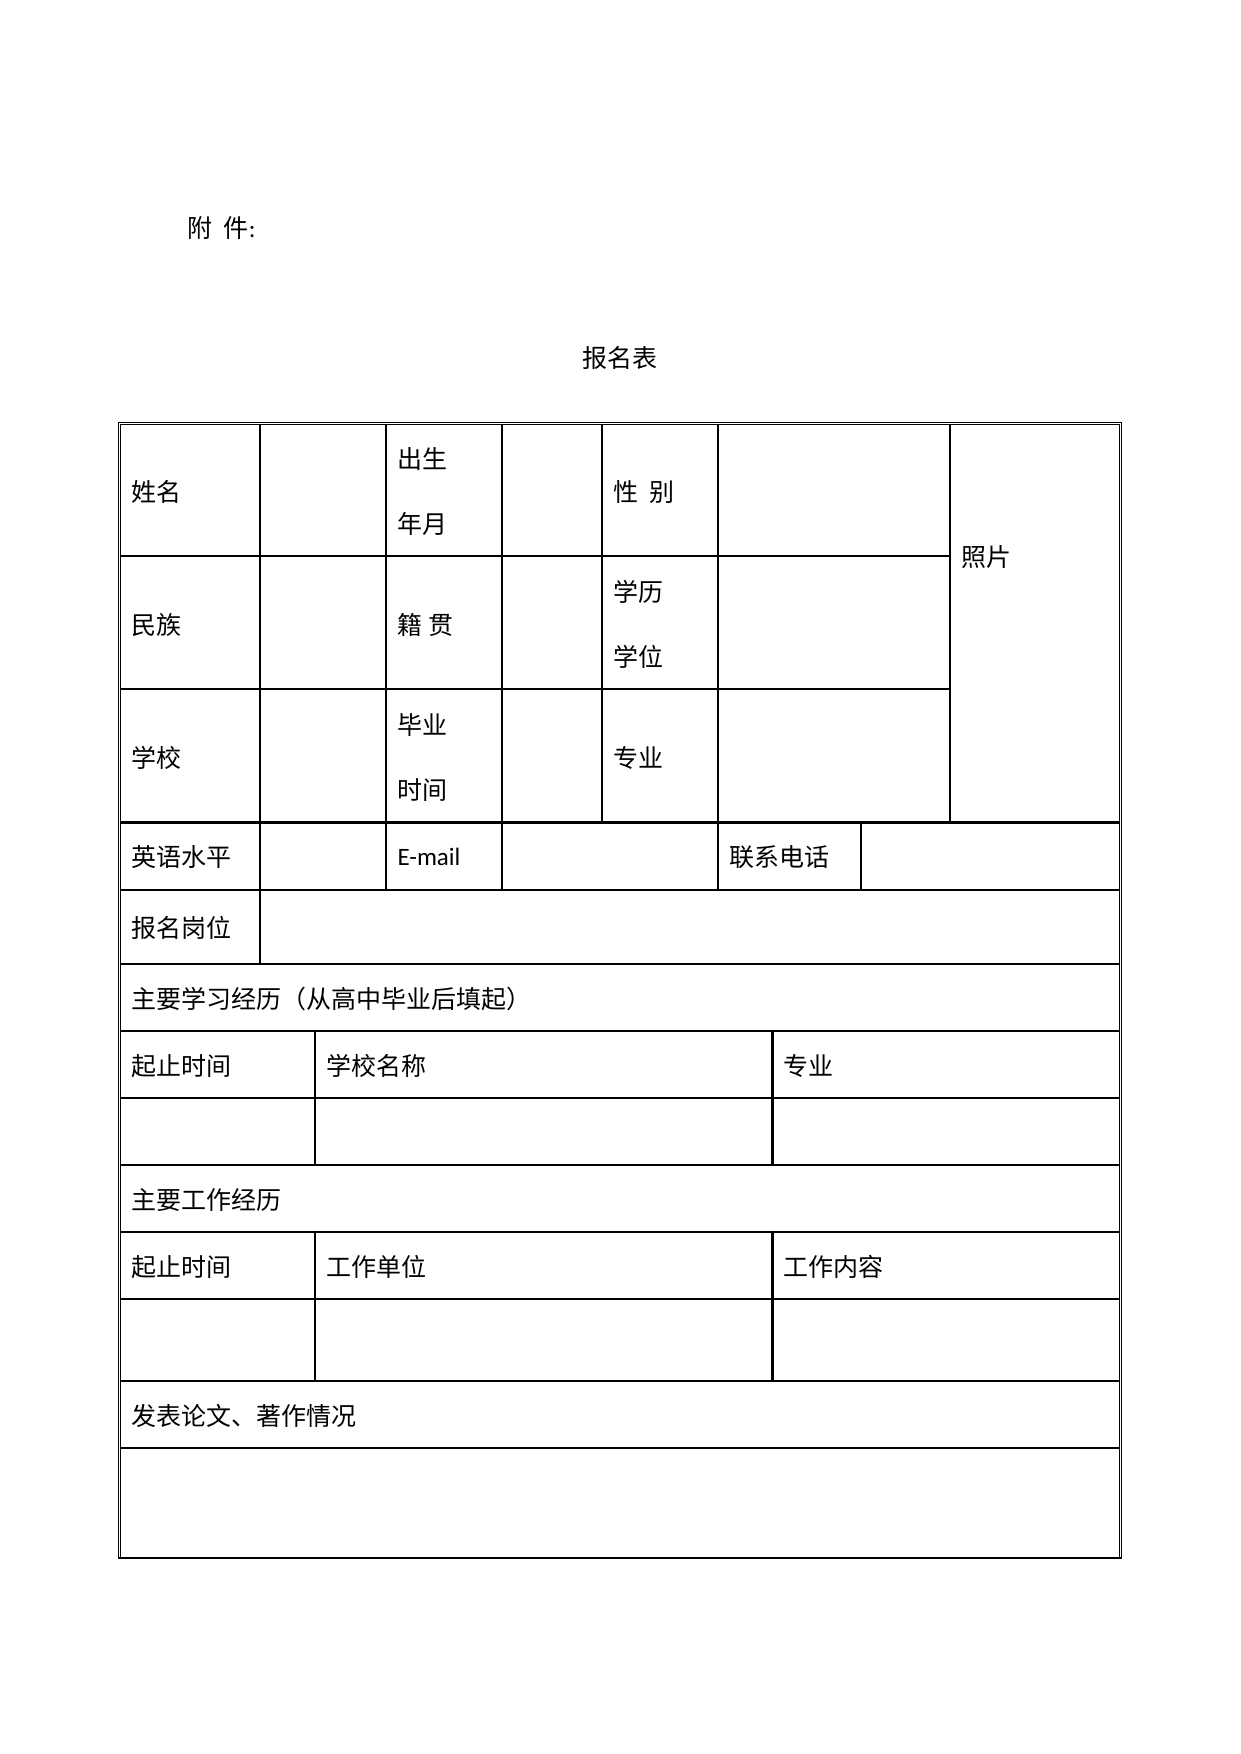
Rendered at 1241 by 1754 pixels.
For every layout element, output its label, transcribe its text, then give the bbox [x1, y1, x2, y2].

table_cell [862, 824, 1119, 888]
table_cell [719, 557, 949, 688]
table_cell [719, 690, 949, 821]
table_cell [261, 824, 385, 888]
table_cell 发表论文、著作情况 [121, 1382, 1119, 1447]
table_header 照片 [951, 425, 1119, 821]
table_cell 专业 [774, 1032, 1119, 1097]
table_cell [774, 1099, 1119, 1164]
table_cell 英语水平 [121, 824, 259, 888]
table_cell 学校名称 [316, 1032, 771, 1097]
table_cell 专业 [603, 690, 717, 821]
table_cell 报名岗位 [121, 891, 259, 963]
table_header [261, 425, 385, 555]
table_cell [774, 1300, 1119, 1380]
table_cell 起止时间 [121, 1032, 314, 1097]
table_cell 联系电话 [719, 824, 860, 888]
table_cell [261, 690, 385, 821]
table_cell E-mail [387, 824, 501, 888]
text 报名表 [187, 324, 1053, 389]
table_cell [316, 1300, 771, 1380]
table_cell [121, 1099, 314, 1164]
table_header [719, 425, 949, 555]
table_cell 起止时间 [121, 1233, 314, 1298]
table_cell 毕业 时间 [387, 690, 501, 821]
table_cell [261, 557, 385, 688]
table_cell 民族 [121, 557, 259, 688]
text 附 件: [187, 194, 1053, 259]
table_cell 主要工作经历 [121, 1166, 1119, 1231]
table_cell [121, 1449, 1119, 1557]
table_header 姓名 [121, 425, 259, 555]
table_cell 学历 学位 [603, 557, 717, 688]
table_cell 工作单位 [316, 1233, 771, 1298]
table_cell [316, 1099, 771, 1164]
table_cell 工作内容 [774, 1233, 1119, 1298]
table_header 出生 年月 [387, 425, 501, 555]
table_cell [503, 557, 601, 688]
table_header 性 别 [603, 425, 717, 555]
table_header [503, 425, 601, 555]
table_cell [121, 1300, 314, 1380]
table_cell [503, 824, 717, 888]
table_cell 主要学习经历（从高中毕业后填起） [121, 965, 1119, 1030]
table_cell [503, 690, 601, 821]
table_cell 籍 贯 [387, 557, 501, 688]
table_cell 学校 [121, 690, 259, 821]
table_cell [261, 891, 1119, 963]
